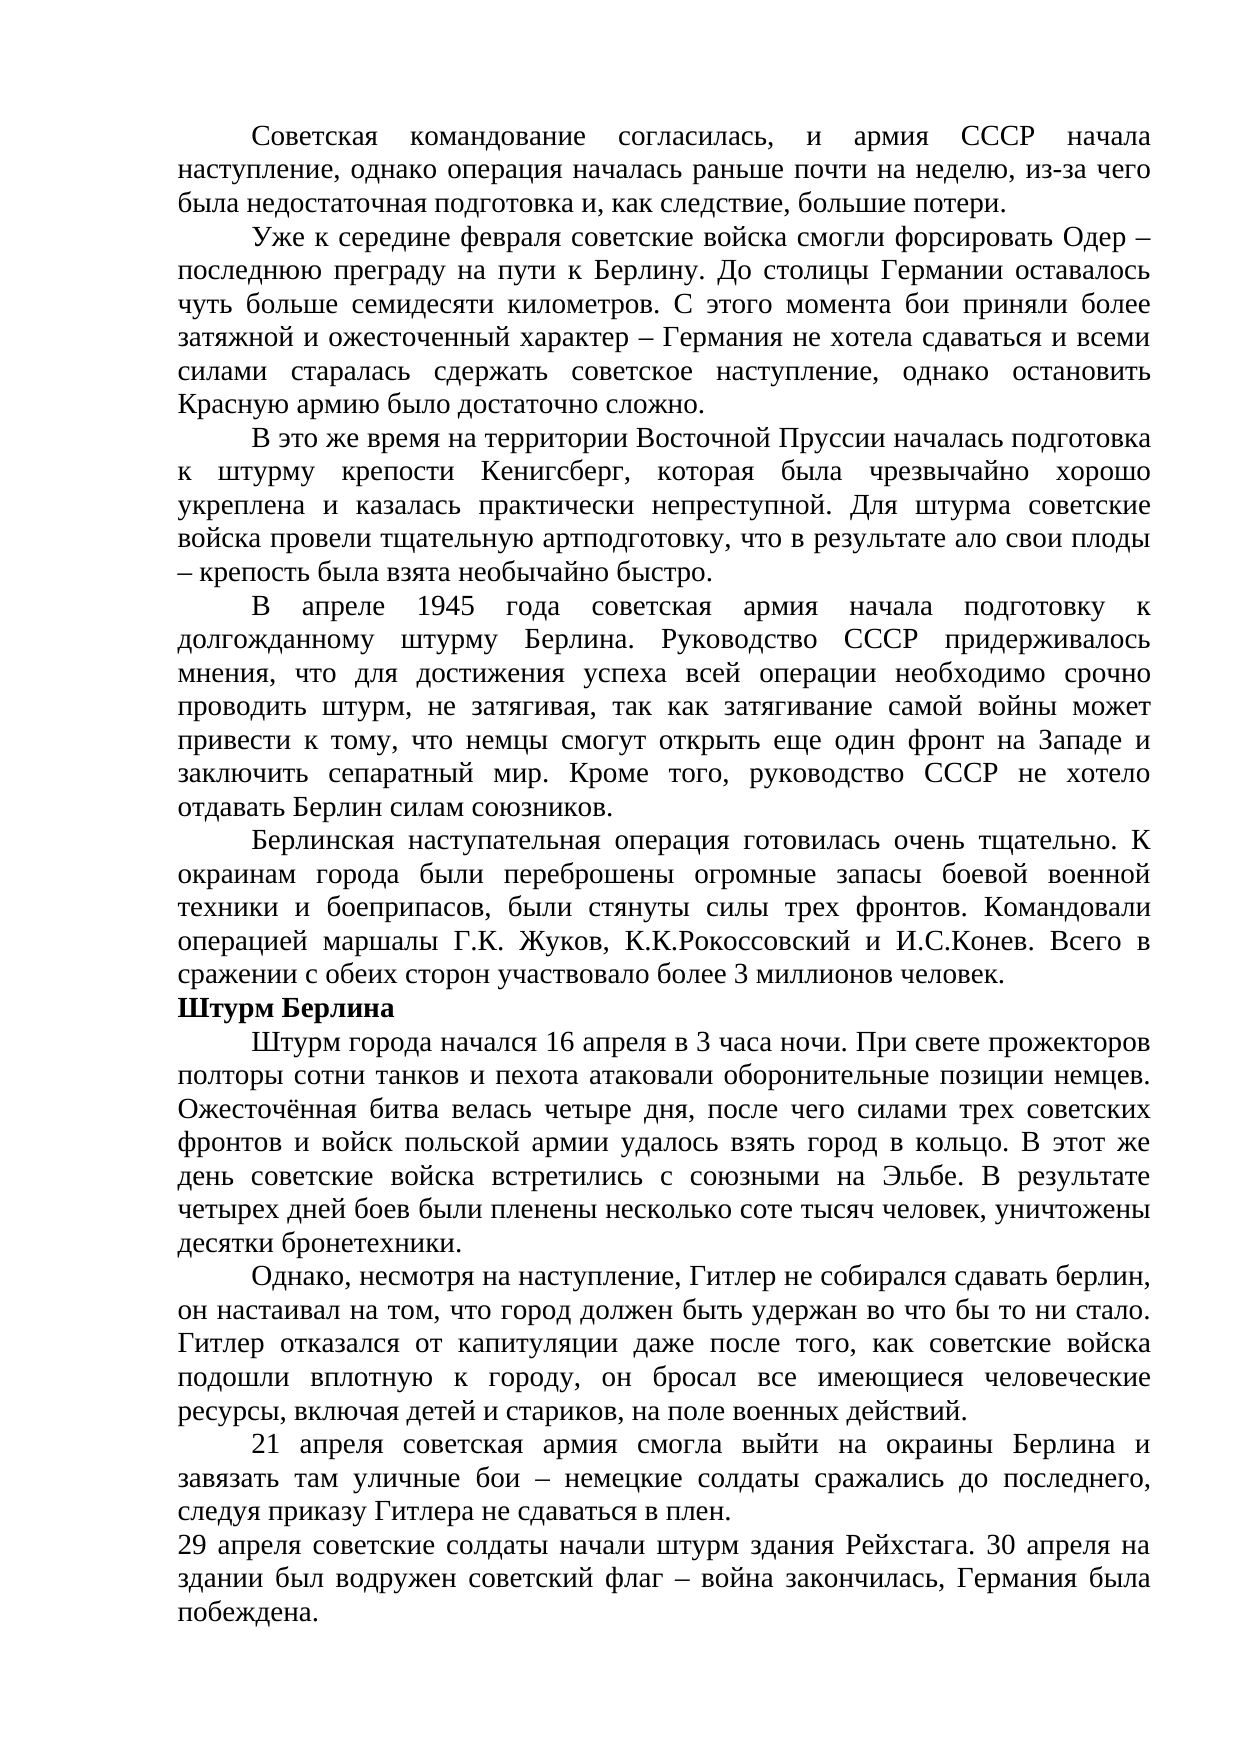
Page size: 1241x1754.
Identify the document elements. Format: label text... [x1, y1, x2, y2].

text 21 апреля советская армия смогла выйти на окраины Берлина и завязать там уличные бои – немецкие солдаты сражались до последнего, следуя приказу Гитлера не сдаваться в плен. [177, 1426, 1152, 1527]
text В это же время на территории Восточной Пруссии началась подготовка к штурму крепости Кенигсберг, которая была чрезвычайно хорошо укреплена и казалась практически непреступной. Для штурма советские войска провели тщательную артподготовку, что в результате ало свои плоды – крепость была взята необычайно быстро. [177, 420, 1152, 588]
text Штурм Берлина [177, 990, 1152, 1024]
text Однако, несмотря на наступление, Гитлер не собирался сдавать берлин, он настаивал на том, что город должен быть удержан во что бы то ни стало. Гитлер отказался от капитуляции даже после того, как советские войска подошли вплотную к городу, он бросал все имеющиеся человеческие ресурсы, включая детей и стариков, на поле военных действий. [177, 1258, 1152, 1426]
text Штурм города начался 16 апреля в 3 часа ночи. При свете прожекторов полторы сотни танков и пехота атаковали оборонительные позиции немцев. Ожесточённая битва велась четыре дня, после чего силами трех советских фронтов и войск польской армии удалось взять город в кольцо. В этот же день советские войска встретились с союзными на Эльбе. В результате четырех дней боев были пленены несколько соте тысяч человек, уничтожены десятки бронетехники. [177, 1024, 1152, 1258]
text Советская командование согласилась, и армия СССР начала наступление, однако операция началась раньше почти на неделю, из-за чего была недостаточная подготовка и, как следствие, большие потери. [177, 118, 1152, 219]
text Уже к середине февраля советские войска смогли форсировать Одер – последнюю преграду на пути к Берлину. До столицы Германии оставалось чуть больше семидесяти километров. С этого момента бои приняли более затяжной и ожесточенный характер – Германия не хотела сдаваться и всеми силами старалась сдержать советское наступление, однако остановить Красную армию было достаточно сложно. [177, 219, 1152, 420]
text Берлинская наступательная операция готовилась очень тщательно. К окраинам города были переброшены огромные запасы боевой военной техники и боеприпасов, были стянуты силы трех фронтов. Командовали операцией маршалы Г.К. Жуков, К.К.Рокоссовский и И.С.Конев. Всего в сражении с обеих сторон участвовало более 3 миллионов человек. [177, 822, 1152, 990]
text В апреле 1945 года советская армия начала подготовку к долгожданному штурму Берлина. Руководство СССР придерживалось мнения, что для достижения успеха всей операции необходимо срочно проводить штурм, не затягивая, так как затягивание самой войны может привести к тому, что немцы смогут открыть еще один фронт на Западе и заключить сепаратный мир. Кроме того, руководство СССР не хотело отдавать Берлин силам союзников. [177, 588, 1152, 822]
text 29 апреля советские солдаты начали штурм здания Рейхстага. 30 апреля на здании был водружен советский флаг – война закончилась, Германия была побеждена. [177, 1527, 1152, 1627]
